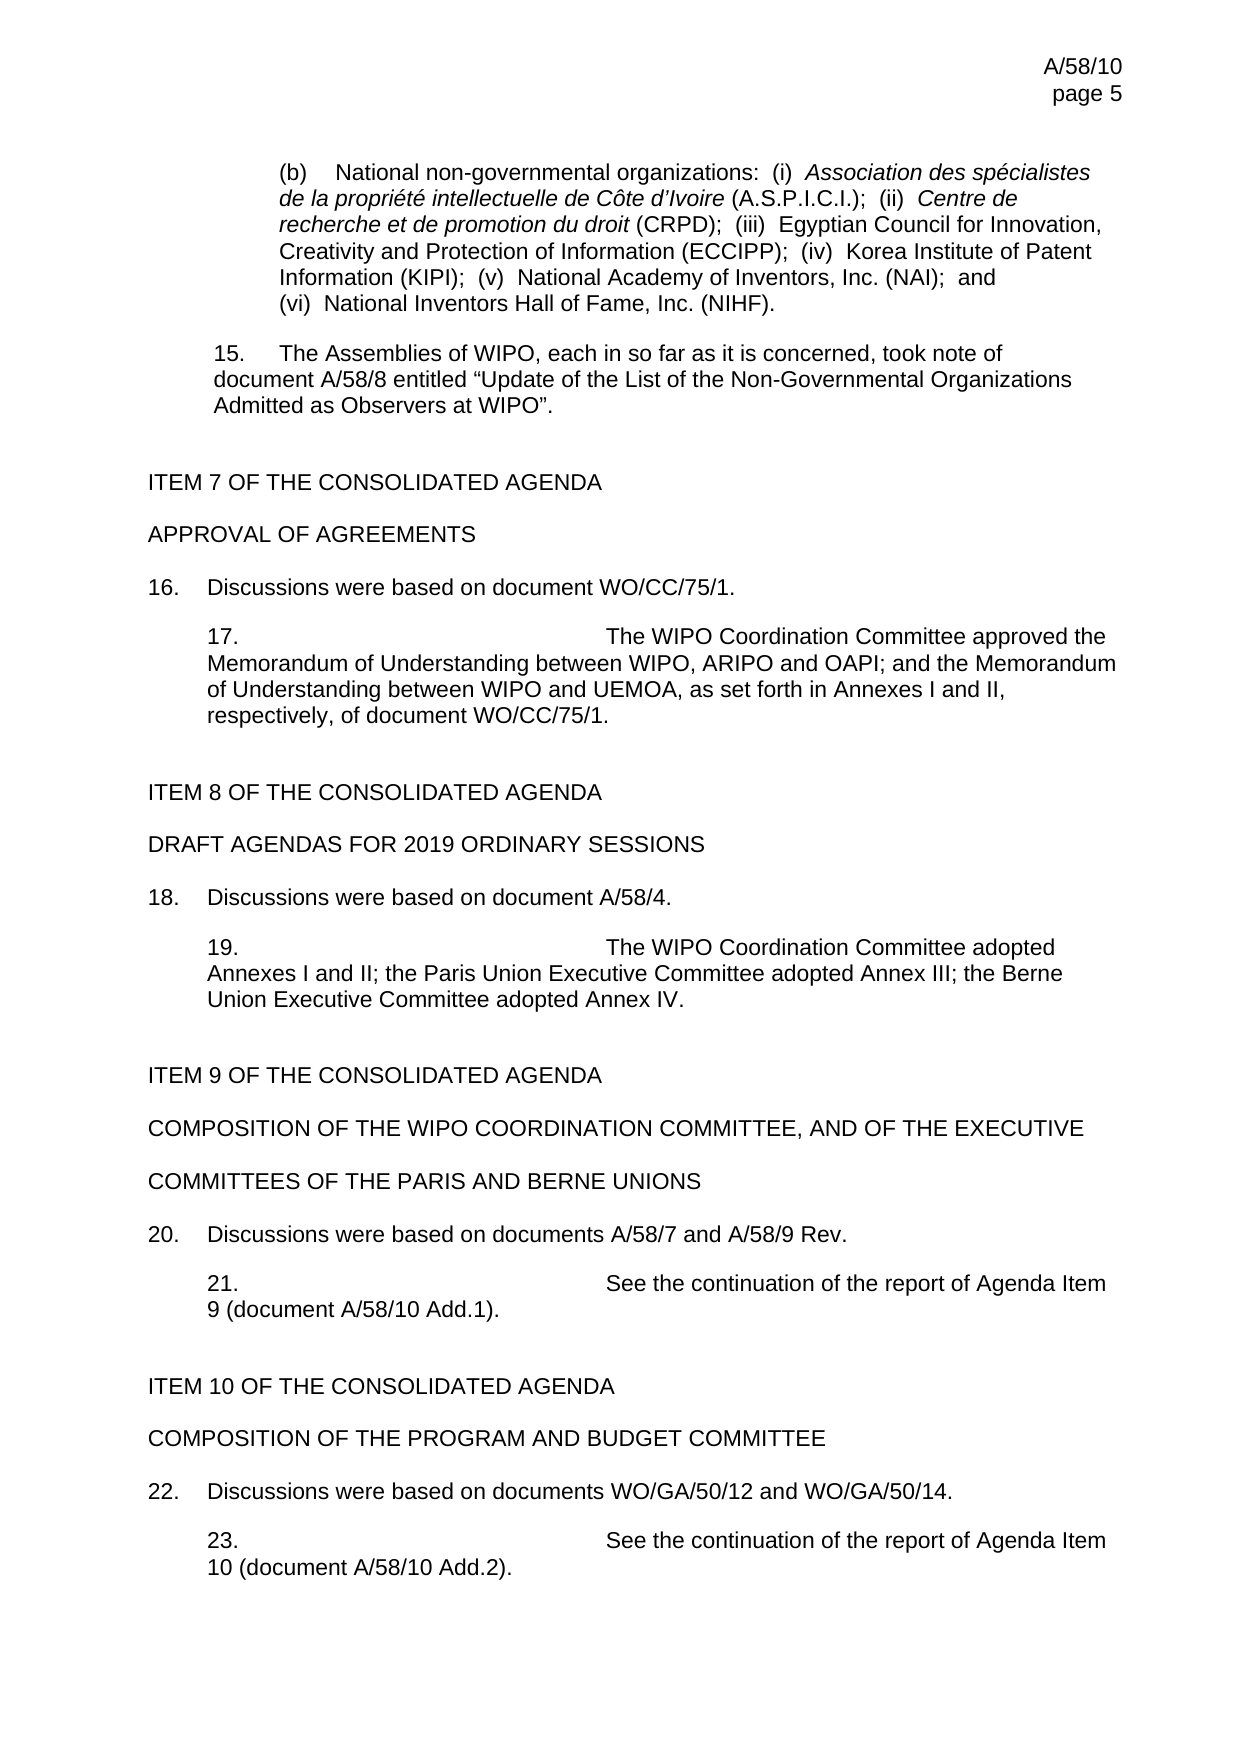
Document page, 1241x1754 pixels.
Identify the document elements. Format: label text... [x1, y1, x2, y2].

text Discussions were based on documents WO/GA/50/12 and WO/GA/50/14. [148, 1478, 1122, 1504]
text See the continuation of the report of Agenda Item 9 (document A/58/10 Add.1). [207, 1270, 1122, 1323]
subtitle ITEM 7 OF THE CONSOLIDATED AGENDA [148, 469, 1122, 495]
subtitle ITEM 9 OF THE CONSOLIDATED AGENDA [148, 1062, 1122, 1089]
text The WIPO Coordination Committee adopted Annexes I and II; the Paris Union Executive Committee adopted Annex III; the Berne Union Executive Committee adopted Annex IV. [207, 933, 1122, 1012]
list National non-governmental organizations: (i) Association des spécialistes de la propriété intellectuelle de Côte d’Ivoire (A.S.P.I.C.I.); (ii) Centre de recherche et de promotion du droit (CRPD); (iii) Egyptian Council for Innovation, Creativity and Protection of Information (ECCIPP); (iv) Korea Institute of Patent Information (KIPI); (v) National Academy of Inventors, Inc. (NAI); and (vi) National Inventors Hall of Fame, Inc. (NIHF). [279, 158, 1122, 317]
text See the continuation of the report of Agenda Item 10 (document A/58/10 Add.2). [207, 1527, 1122, 1580]
subtitle COMPOSITION OF THE WIPO COORDINATION COMMITTEE, AND OF THE EXECUTIVE COMMITTEES OF THE PARIS AND BERNE UNIONS [148, 1115, 1122, 1194]
text Discussions were based on document A/58/4. [148, 884, 1122, 911]
subtitle ITEM 8 OF THE CONSOLIDATED AGENDA DRAFT AGENDAS FOR 2019 ORDINARY SESSIONS [148, 779, 1122, 858]
text The WIPO Coordination Committee approved the Memorandum of Understanding between WIPO, ARIPO and OAPI; and the Memorandum of Understanding between WIPO and UEMOA, as set forth in Annexes I and II, respectively, of document WO/CC/75/1. [207, 623, 1122, 729]
text Discussions were based on documents A/58/7 and A/58/9 Rev. [148, 1221, 1122, 1247]
subtitle APPROVAL OF AGREEMENTS [148, 521, 1122, 548]
text The Assemblies of WIPO, each in so far as it is concerned, took note of document A/58/8 entitled “Update of the List of the Non-Governmental Organizations Admitted as Observers at WIPO”. [213, 339, 1122, 419]
text Discussions were based on document WO/CC/75/1. [148, 574, 1122, 600]
subtitle ITEM 10 OF THE CONSOLIDATED AGENDA COMPOSITION OF THE PROGRAM AND BUDGET COMMITTEE [148, 1373, 1122, 1452]
